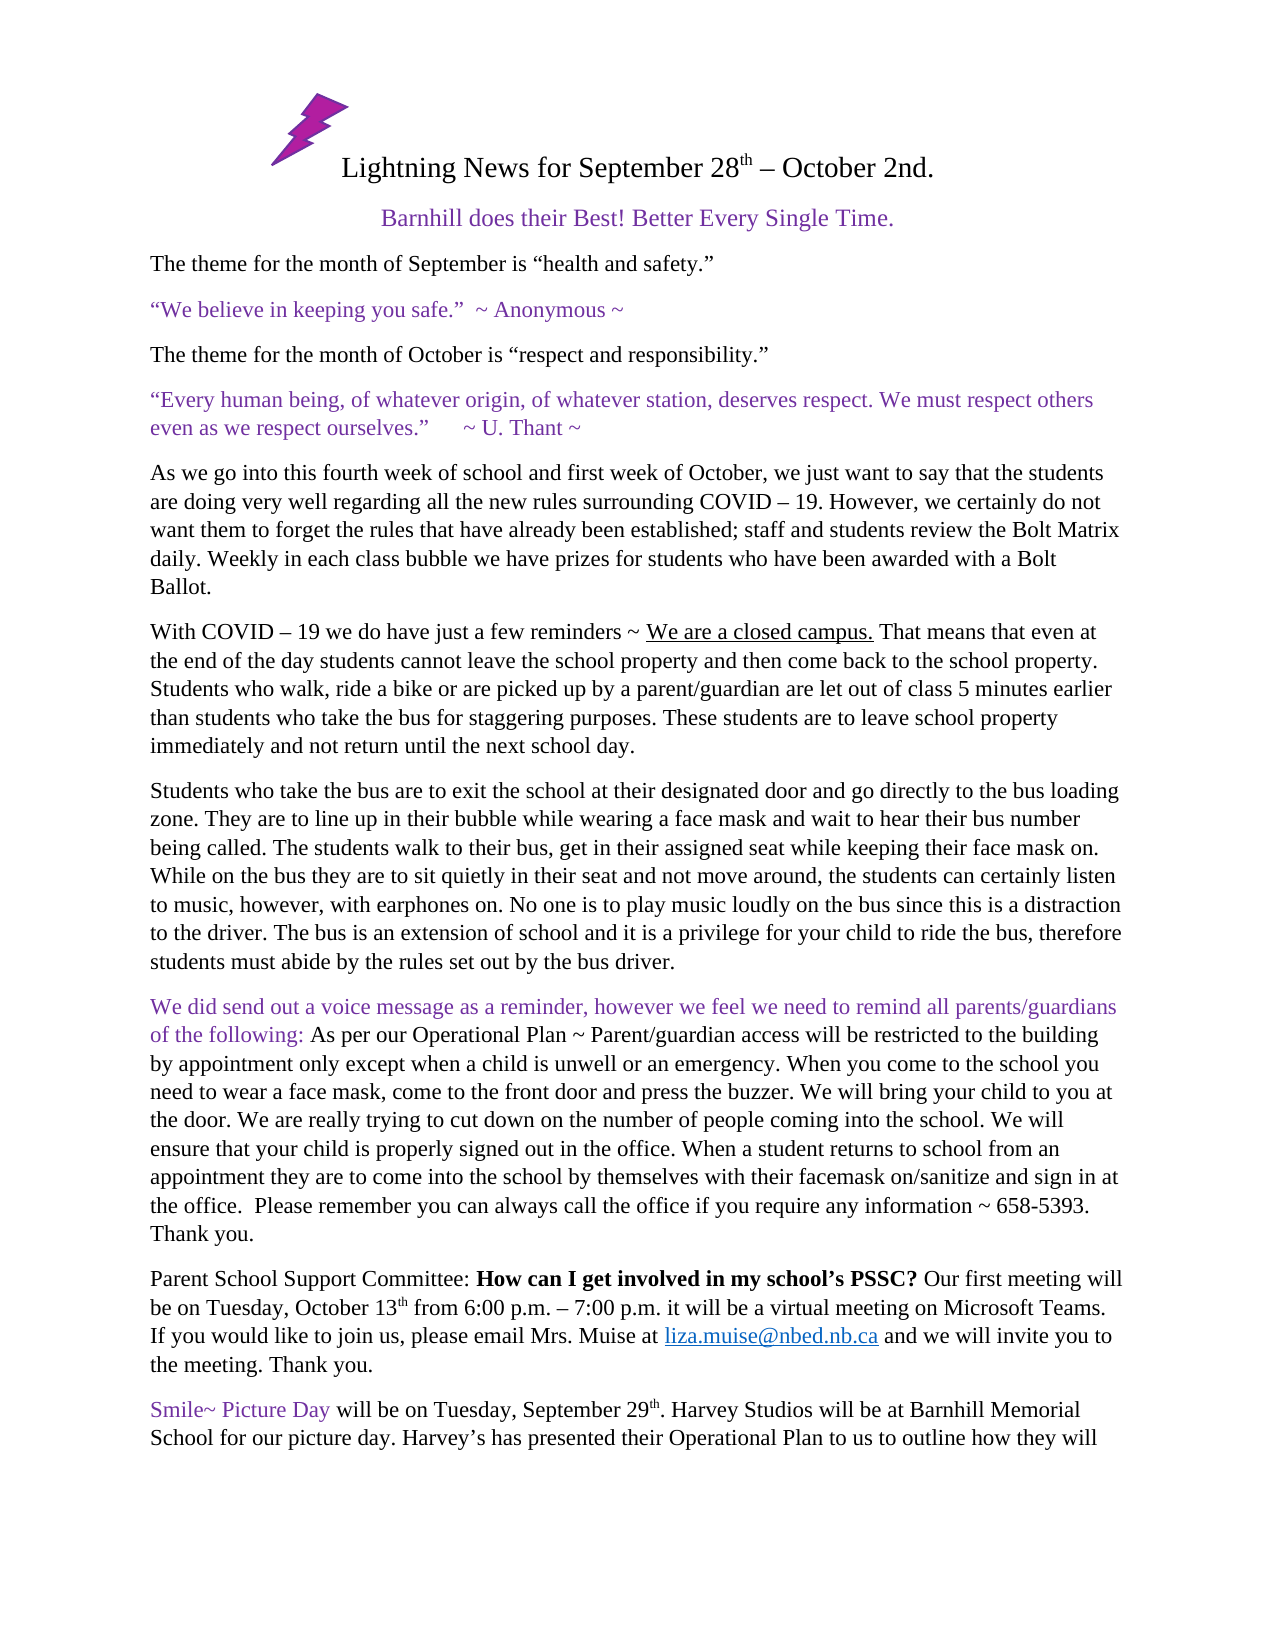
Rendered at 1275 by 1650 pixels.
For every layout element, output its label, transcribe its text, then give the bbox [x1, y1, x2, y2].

text The theme for the month of October is “respect and responsibility.” [150, 341, 1125, 367]
text With COVID – 19 we do have just a few reminders ~ We are a closed campus. That means that even at the end of the day students cannot leave the school property and then come back to the school property. Students who walk, ride a bike or are picked up by a parent/guardian are let out of class 5 minutes earlier than students who take the bus for staggering purposes. These students are to leave school property immediately and not return until the next school day. [150, 618, 1125, 758]
text The theme for the month of September is “health and safety.” [150, 251, 1125, 277]
text Parent School Support Committee: How can I get involved in my school’s PSSC? Our first meeting will be on Tuesday, October 13th from 6:00 p.m. – 7:00 p.m. it will be a virtual meeting on Microsoft Teams. If you would like to join us, please email Mrs. Muise at liza.muise@nbed.nb.ca and we will invite you to the meeting. Thank you. [150, 1265, 1125, 1377]
text “Every human being, of whatever origin, of whatever station, deserves respect. We must respect others even as we respect ourselves.” ~ U. Thant ~ [150, 386, 1125, 441]
text We did send out a voice message as a reminder, however we feel we need to remind all parents/guardians of the following: As per our Operational Plan ~ Parent/guardian access will be restricted to the building by appointment only except when a child is unwell or an emergency. When you come to the school you need to wear a face mask, come to the front door and press the buzzer. We will bring your child to you at the door. We are really trying to cut down on the number of people coming into the school. We will ensure that your child is properly signed out in the office. When a student returns to school from an appointment they are to come into the school by themselves with their facemask on/sanitize and sign in at the office. Please remember you can always call the office if you require any information ~ 658-5393. Thank you. [150, 993, 1125, 1247]
text As we go into this fourth week of school and first week of October, we just want to say that the students are doing very well regarding all the new rules surrounding COVID – 19. However, we certainly do not want them to forget the rules that have already been established; staff and students review the Bolt Matrix daily. Weekly in each class bubble we have prizes for students who have been awarded with a Bolt Ballot. [150, 459, 1125, 599]
text Lightning News for September 28th – October 2nd. [150, 150, 1125, 183]
text “We believe in keeping you safe.” ~ Anonymous ~ [150, 296, 1125, 322]
text Students who take the bus are to exit the school at their designated door and go directly to the bus loading zone. They are to line up in their bubble while wearing a face mask and wait to hear their bus number being called. The students walk to their bus, get in their assigned seat while keeping their face mask on. While on the bus they are to sit quietly in their seat and not move around, the students can certainly listen to music, however, with earphones on. No one is to play music loudly on the bus since this is a distraction to the driver. The bus is an extension of school and it is a privilege for your child to ride the bus, therefore students must abide by the rules set out by the bus driver. [150, 777, 1125, 974]
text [150, 1396, 1125, 1451]
text Barnhill does their Best! Better Every Single Time. [150, 203, 1125, 232]
